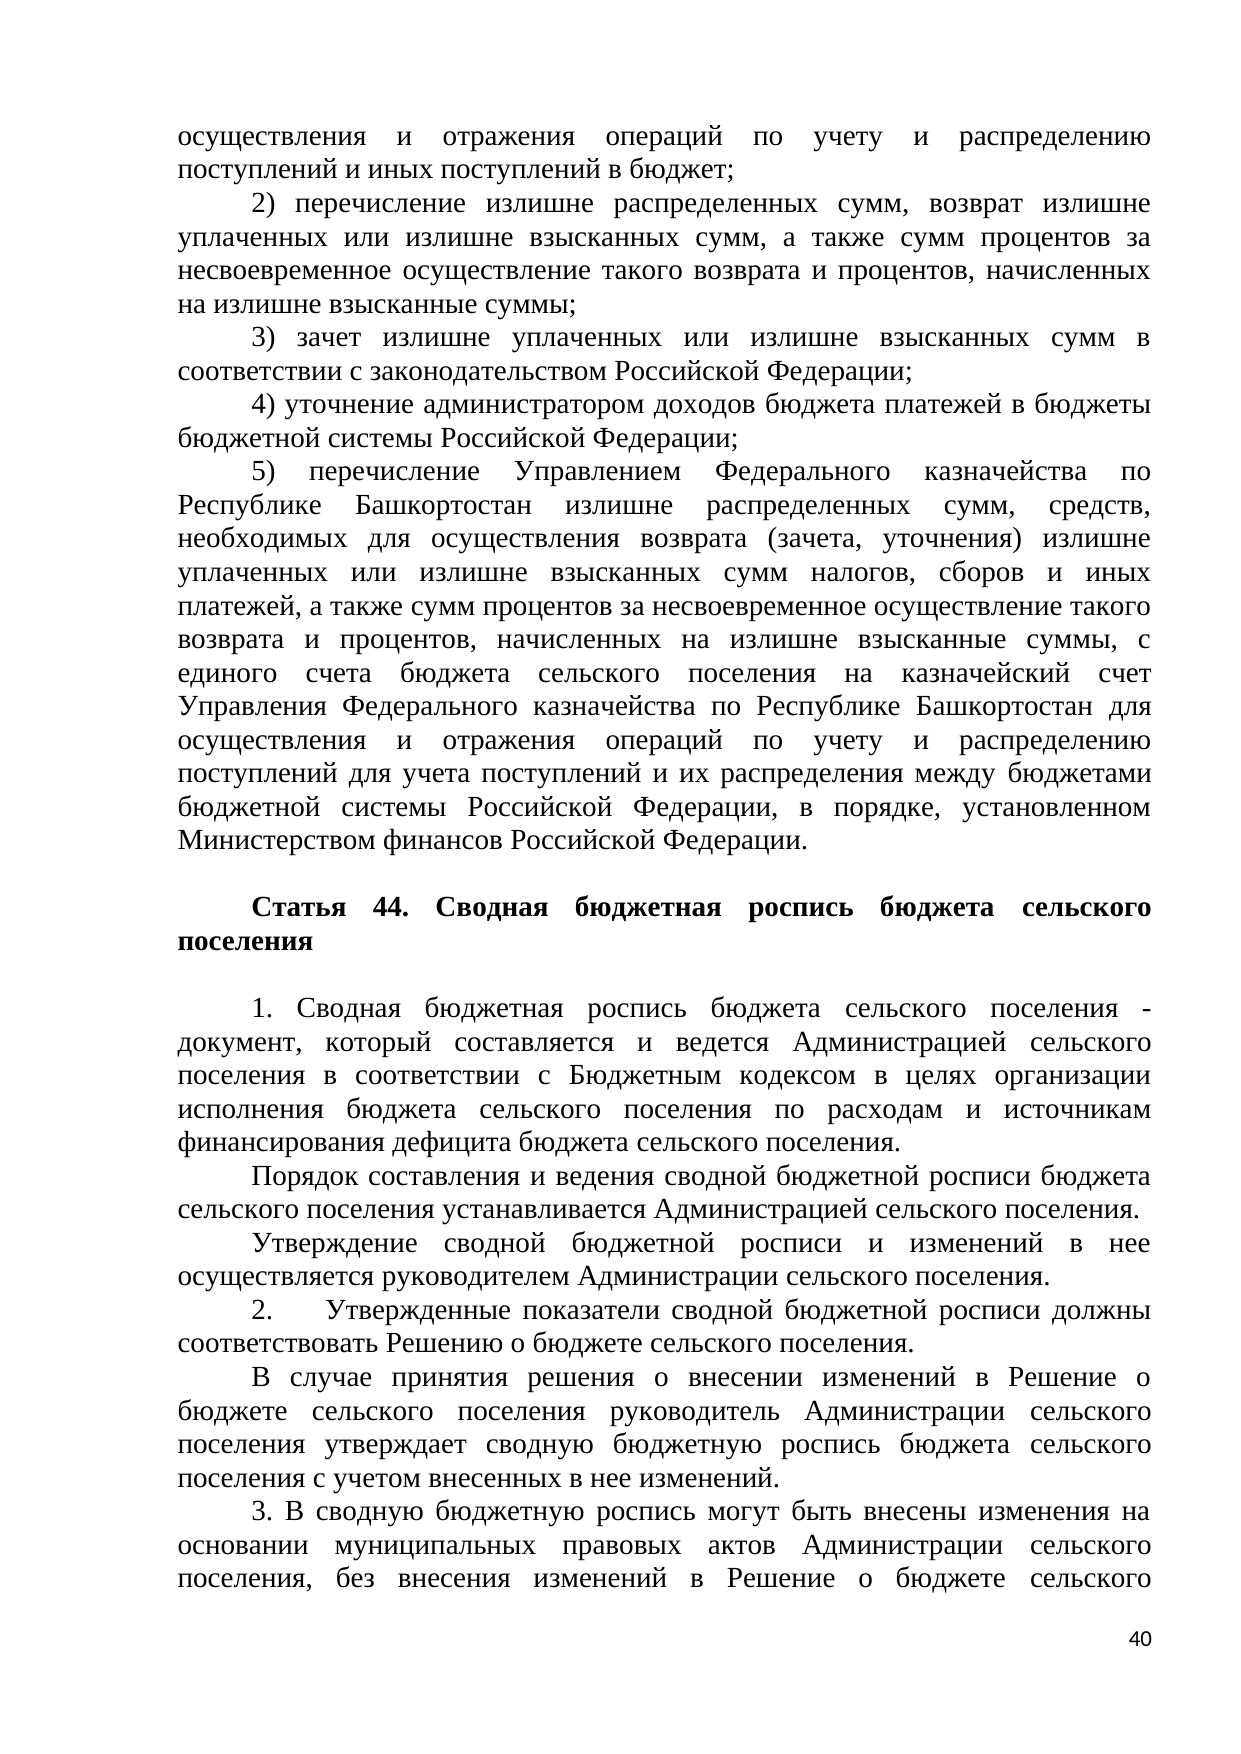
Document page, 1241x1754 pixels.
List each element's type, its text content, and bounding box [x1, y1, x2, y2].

list Утвержденные показатели сводной бюджетной росписи должны соответствовать Решению о бюджете сельского поселения. [177, 1292, 1152, 1359]
text 3) зачет излишне уплаченных или излишне взысканных сумм в соответствии с законодательством Российской Федерации; [177, 319, 1152, 386]
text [177, 1493, 1152, 1594]
text Порядок составления и ведения сводной бюджетной росписи бюджета сельского поселения устанавливается Администрацией сельского поселения. [177, 1158, 1152, 1225]
title Статья 44. Сводная бюджетная роспись бюджета сельского поселения [177, 889, 1152, 957]
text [177, 118, 1152, 185]
text 2) перечисление излишне распределенных сумм, возврат излишне уплаченных или излишне взысканных сумм, а также сумм процентов за несвоевременное осуществление такого возврата и процентов, начисленных на излишне взысканные суммы; [177, 185, 1152, 319]
text Утверждение сводной бюджетной росписи и изменений в нее осуществляется руководителем Администрации сельского поселения. [177, 1225, 1152, 1292]
text 4) уточнение администратором доходов бюджета платежей в бюджеты бюджетной системы Российской Федерации; [177, 386, 1152, 453]
text В случае принятия решения о внесении изменений в Решение о бюджете сельского поселения руководитель Администрации сельского поселения утверждает сводную бюджетную роспись бюджета сельского поселения с учетом внесенных в нее изменений. [177, 1359, 1152, 1493]
text 5) перечисление Управлением Федерального казначейства по Республике Башкортостан излишне распределенных сумм, средств, необходимых для осуществления возврата (зачета, уточнения) излишне уплаченных или излишне взысканных сумм налогов, сборов и иных платежей, а также сумм процентов за несвоевременное осуществление такого возврата и процентов, начисленных на излишне взысканные суммы, с единого счета бюджета сельского поселения на казначейский счет Управления Федерального казначейства по Республике Башкортостан для осуществления и отражения операций по учету и распределению поступлений для учета поступлений и их распределения между бюджетами бюджетной системы Российской Федерации, в порядке, установленном Министерством финансов Российской Федерации. [177, 453, 1152, 856]
text 1. Сводная бюджетная роспись бюджета сельского поселения - документ, который составляется и ведется Администрацией сельского поселения в соответствии с Бюджетным кодексом в целях организации исполнения бюджета сельского поселения по расходам и источникам финансирования дефицита бюджета сельского поселения. [177, 990, 1152, 1158]
